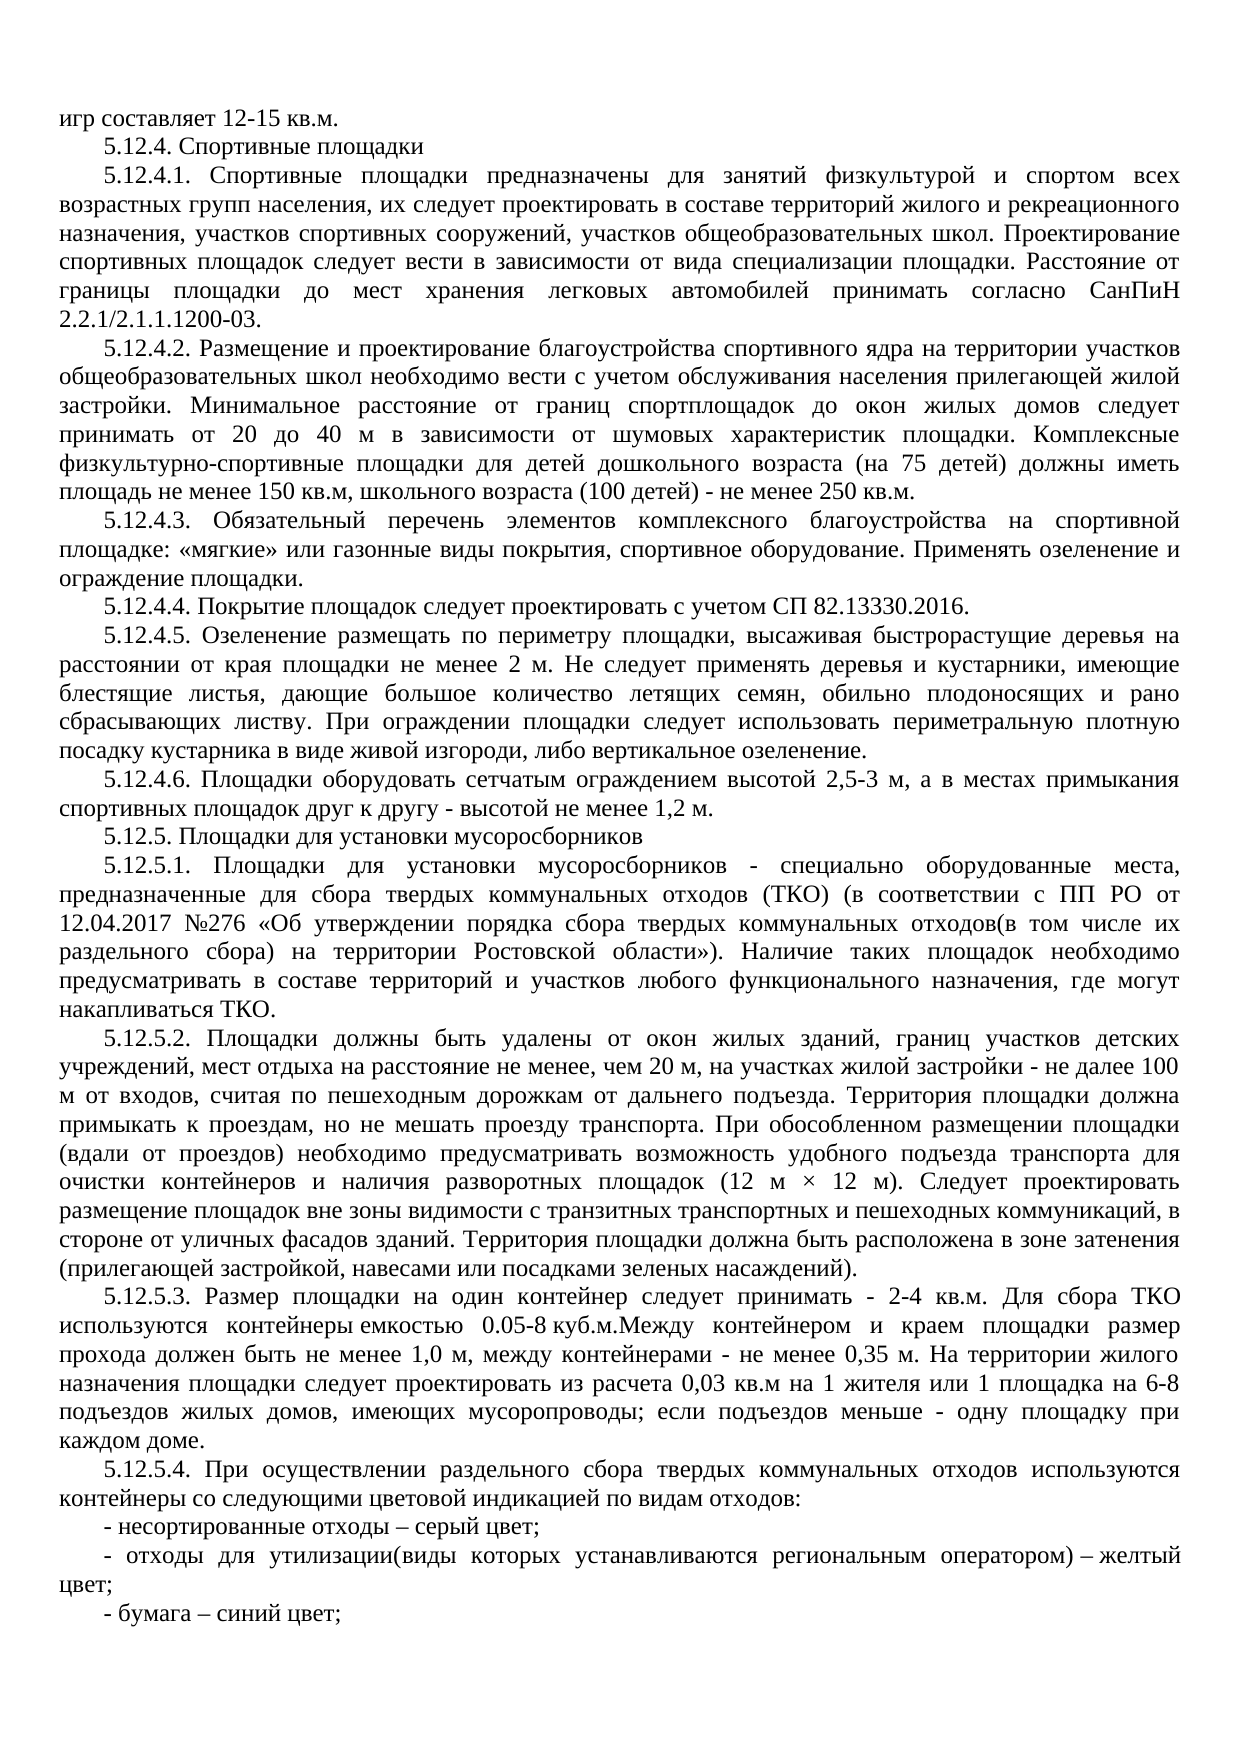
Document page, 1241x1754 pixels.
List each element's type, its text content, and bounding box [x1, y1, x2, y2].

text 5.12.4.3. Обязательный перечень элементов комплексного благоустройства на спортивной площадке: «мягкие» или газонные виды покрытия, спортивное оборудование. Применять озеленение и ограждение площадки. [59, 505, 1181, 591]
text - несортированные отходы – серый цвет; [59, 1511, 1181, 1540]
text 5.12.4.4. Покрытие площадок следует проектировать с учетом СП 82.13330.2016. [59, 591, 1181, 620]
text 5.12.4. Спортивные площадки [59, 131, 1181, 160]
text 5.12.5.3. Размер площадки на один контейнер следует принимать - 2-4 кв.м. Для сбора ТКО используются контейнеры емкостью 0.05-8 куб.м.Между контейнером и краем площадки размер прохода должен быть не менее 1,0 м, между контейнерами - не менее 0,35 м. На территории жилого назначения площадки следует проектировать из расчета 0,03 кв.м на 1 жителя или 1 площадка на 6-8 подъездов жилых домов, имеющих мусоропроводы; если подъездов меньше - одну площадку при каждом доме. [59, 1281, 1181, 1454]
text 5.12.5.4. При осуществлении раздельного сбора твердых коммунальных отходов используются контейнеры со следующими цветовой индикацией по видам отходов: [59, 1454, 1181, 1511]
text - бумага – синий цвет; [59, 1598, 1181, 1626]
text 5.12.5.2. Площадки должны быть удалены от окон жилых зданий, границ участков детских учреждений, мест отдыха на расстояние не менее, чем 20 м, на участках жилой застройки - не далее 100 м от входов, считая по пешеходным дорожкам от дальнего подъезда. Территория площадки должна примыкать к проездам, но не мешать проезду транспорта. При обособленном размещении площадки (вдали от проездов) необходимо предусматривать возможность удобного подъезда транспорта для очистки контейнеров и наличия разворотных площадок (12 м × 12 м). Следует проектировать размещение площадок вне зоны видимости с транзитных транспортных и пешеходных коммуникаций, в стороне от уличных фасадов зданий. Территория площадки должна быть расположена в зоне затенения (прилегающей застройкой, навесами или посадками зеленых насаждений). [59, 1023, 1181, 1281]
text 5.12.4.1. Спортивные площадки предназначены для занятий физкультурой и спортом всех возрастных групп населения, их следует проектировать в составе территорий жилого и рекреационного назначения, участков спортивных сооружений, участков общеобразовательных школ. Проектирование спортивных площадок следует вести в зависимости от вида специализации площадки. Расстояние от границы площадки до мест хранения легковых автомобилей принимать согласно СанПиН 2.2.1/2.1.1.1200-03. [59, 160, 1181, 333]
text - отходы для утилизации(виды которых устанавливаются региональным оператором) – желтый цвет; [59, 1540, 1181, 1598]
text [59, 103, 1181, 131]
text 5.12.5.1. Площадки для установки мусоросборников - специально оборудованные места, предназначенные для сбора твердых коммунальных отходов (ТКО) (в соответствии с ПП РО от 12.04.2017 №276 «Об утверждении порядка сбора твердых коммунальных отходов(в том числе их раздельного сбора) на территории Ростовской области»). Наличие таких площадок необходимо предусматривать в составе территорий и участков любого функционального назначения, где могут накапливаться ТКО. [59, 850, 1181, 1023]
text 5.12.4.6. Площадки оборудовать сетчатым ограждением высотой 2,5-3 м, а в местах примыкания спортивных площадок друг к другу - высотой не менее 1,2 м. [59, 764, 1181, 821]
text 5.12.4.5. Озеленение размещать по периметру площадки, высаживая быстрорастущие деревья на расстоянии от края площадки не менее 2 м. Не следует применять деревья и кустарники, имеющие блестящие листья, дающие большое количество летящих семян, обильно плодоносящих и рано сбрасывающих листву. При ограждении площадки следует использовать периметральную плотную посадку кустарника в виде живой изгороди, либо вертикальное озеленение. [59, 620, 1181, 764]
text 5.12.4.2. Размещение и проектирование благоустройства спортивного ядра на территории участков общеобразовательных школ необходимо вести с учетом обслуживания населения прилегающей жилой застройки. Минимальное расстояние от границ спортплощадок до окон жилых домов следует принимать от 20 до 40 м в зависимости от шумовых характеристик площадки. Комплексные физкультурно-спортивные площадки для детей дошкольного возраста (на 75 детей) должны иметь площадь не менее 150 кв.м, школьного возраста (100 детей) - не менее 250 кв.м. [59, 333, 1181, 505]
text 5.12.5. Площадки для установки мусоросборников [59, 821, 1181, 850]
